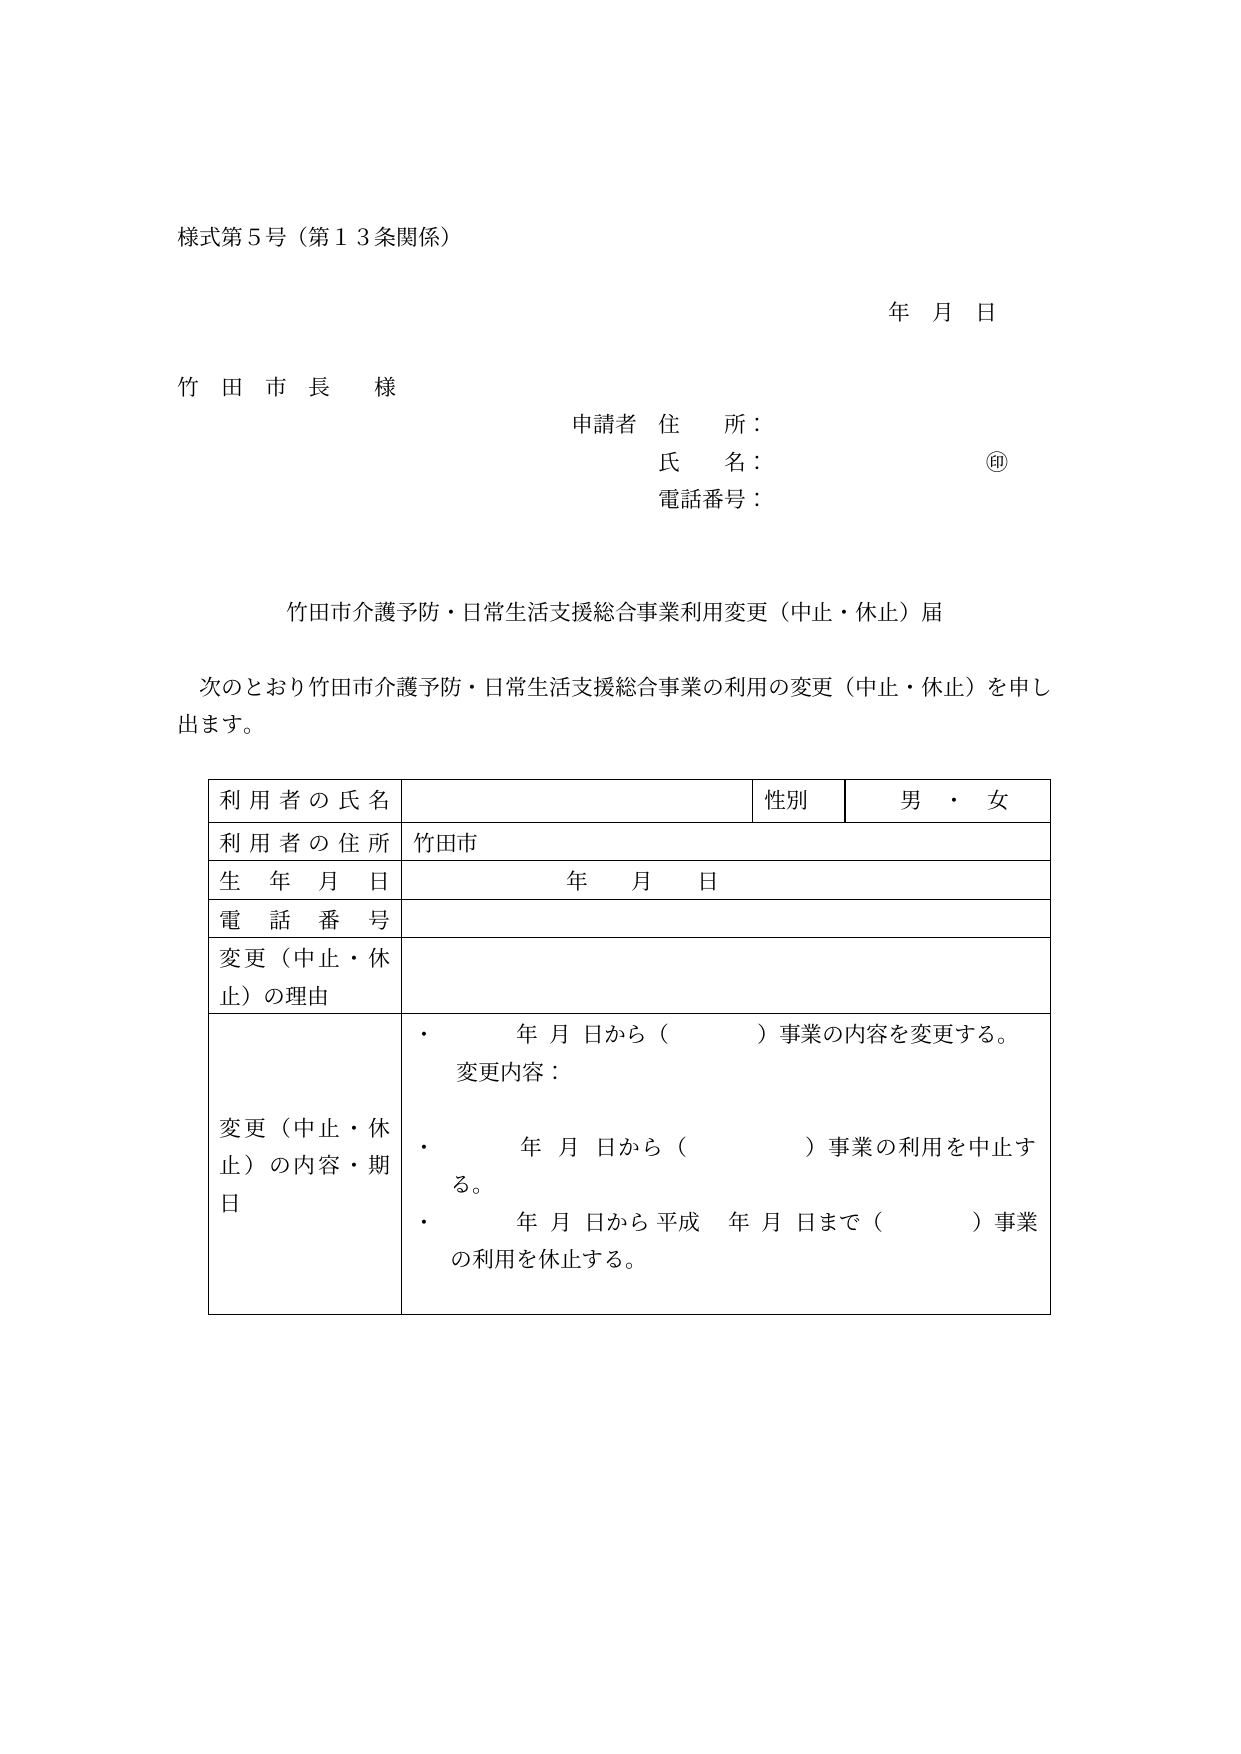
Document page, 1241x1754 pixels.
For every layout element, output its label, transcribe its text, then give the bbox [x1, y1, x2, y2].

text 次のとおり竹田市介護予防・日常生活支援総合事業の利用の変更（中止・休止）を申し出ます。 [177, 667, 1063, 742]
table_cell 年 月 日から（ ）事業の内容を変更する。 変更内容： 年 月 日から（ ）事業の利用を中止する。 年 月 日から 平成 年 月 日まで（ ）事業の利用を休止する。 [402, 1014, 1050, 1314]
text 申請者 住 所： [177, 404, 1063, 442]
table_cell 電話番号 [209, 900, 401, 937]
text 様式第５号（第１３条関係） [177, 217, 1063, 254]
table_header 男 ・ 女 [846, 780, 1050, 822]
table_cell [402, 938, 1050, 1013]
text 竹 田 市 長 様 [177, 367, 1063, 404]
table_header 利用者の氏名 [209, 780, 401, 822]
table_cell 変更（中止・休止）の内容・期日 [209, 1014, 401, 1314]
table_cell [402, 900, 1050, 937]
text 電話番号： [177, 479, 1063, 517]
table_header 性別 [753, 780, 844, 822]
table_cell 年 月 日 [402, 861, 1050, 899]
table_cell 変更（中止・休止）の理由 [209, 938, 401, 1013]
table_cell 生年月日 [209, 861, 401, 899]
text 竹田市介護予防・日常生活支援総合事業利用変更（中止・休止）届 [177, 592, 1063, 629]
text 氏 名： ㊞ [177, 442, 1063, 479]
text 年 月 日 [177, 292, 997, 329]
table_cell 利用者の住所 [209, 823, 401, 860]
table_cell 竹田市 [402, 823, 1050, 860]
table_header [402, 780, 752, 822]
